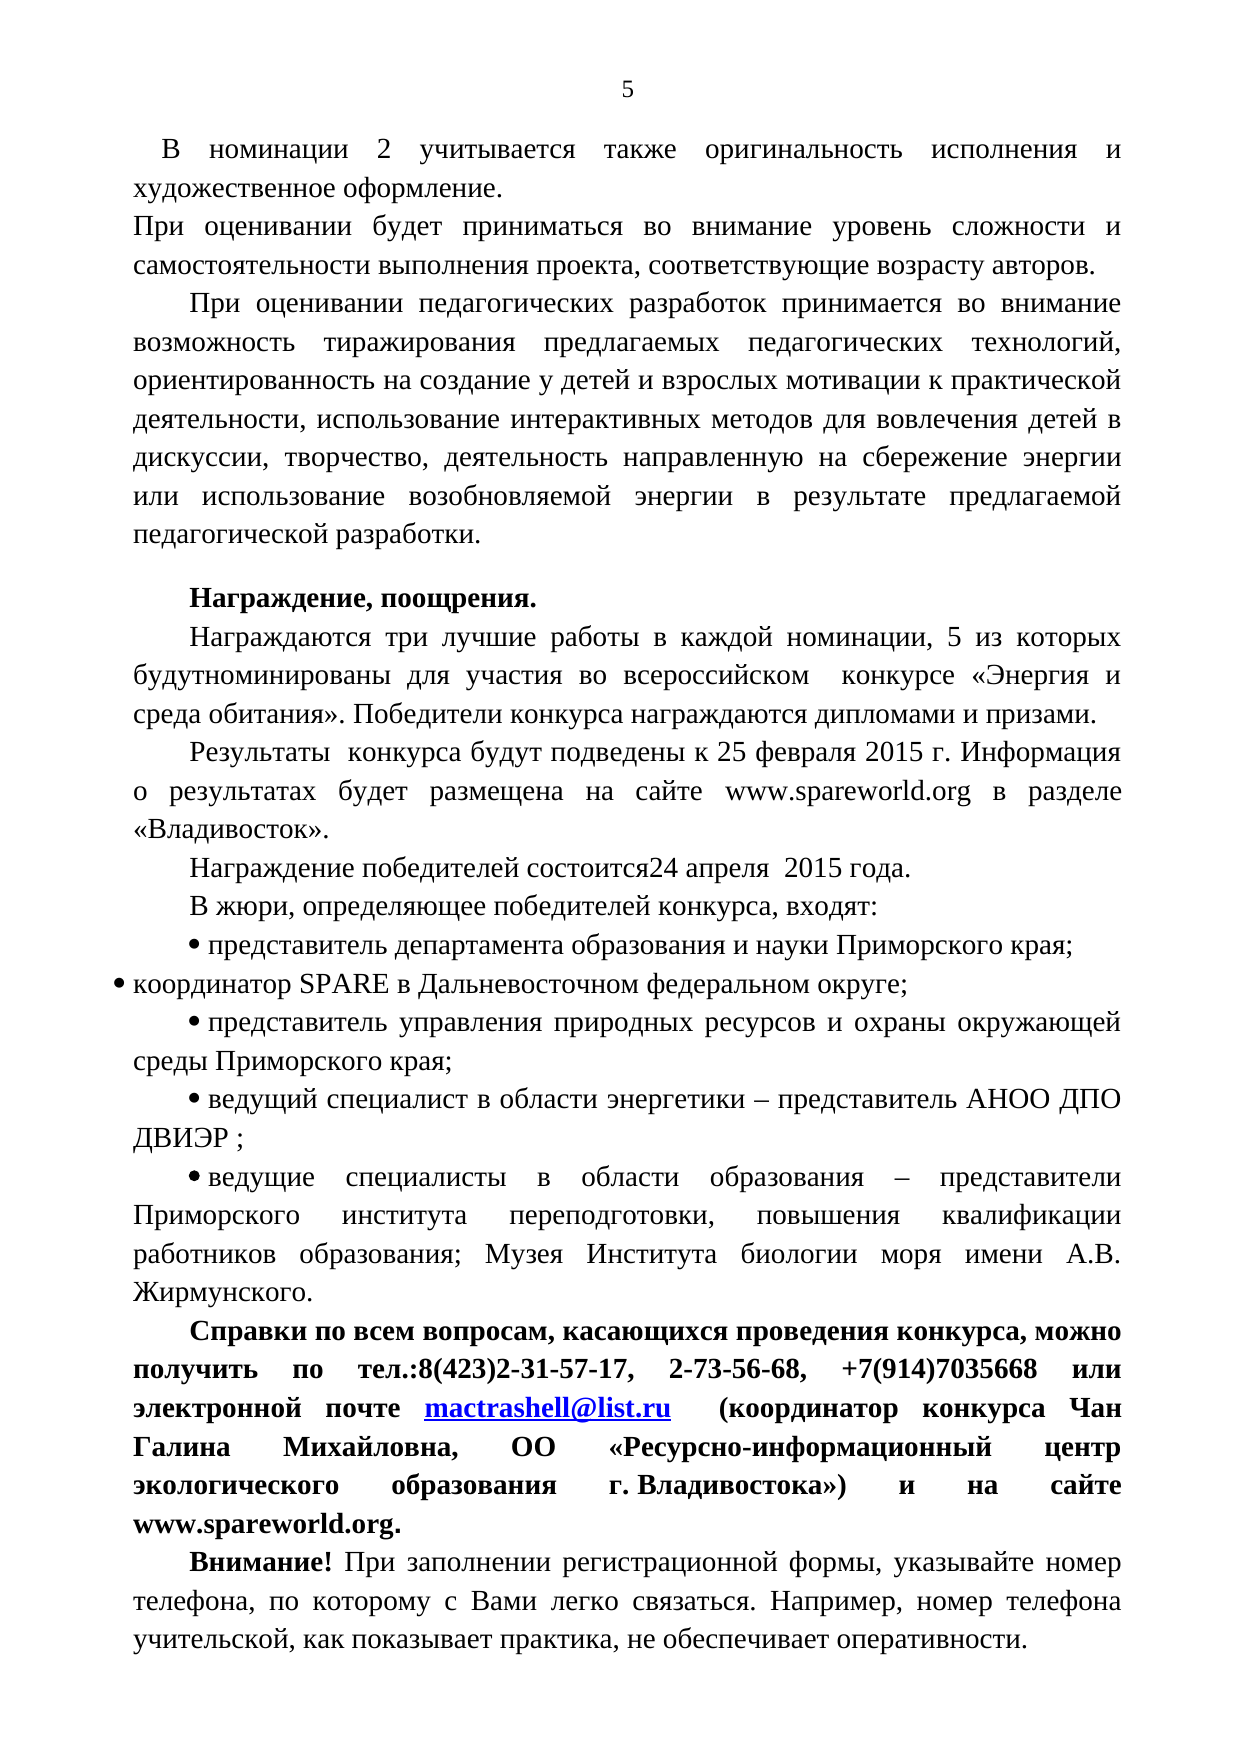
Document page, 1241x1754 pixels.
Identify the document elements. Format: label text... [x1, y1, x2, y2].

text Результаты конкурса будут подведены к 25 февраля 2015 г. Информация о результатах будет размещена на сайте www.spareworld.org в разделе «Владивосток». [133, 734, 1122, 845]
text Награждение, поощрения. [133, 580, 1122, 614]
text Справки по всем вопросам, касающихся проведения конкурса, можно получить по тел.:8(423)2-31-57-17, 2-73-56-68, +7(914)7035668 или электронной почте mactrashell@list.ru (координатор конкурса Чан Галина Михайловна, ОО «Ресурсно-информационный центр экологического образования г. Владивостока») и на сайте www.spareworld.org. [133, 1313, 1122, 1539]
list координатор SPARE в Дальневосточном федеральном округе; [114, 966, 1122, 999]
list представитель департамента образования и науки Приморского края; [133, 927, 1122, 961]
text Награждение победителей состоится24 апреля 2015 года. [133, 850, 1122, 883]
text В жюри, определяющее победителей конкурса, входят: [133, 888, 1122, 922]
list ведущие специалисты в области образования – представители Приморского института переподготовки, повышения квалификации работников образования; Музея Института биологии моря имени А.В. Жирмунского. [133, 1159, 1122, 1308]
text Внимание! При заполнении регистрационной формы, указывайте номер телефона, по которому с Вами легко связаться. Например, номер телефона учительской, как показывает практика, не обеспечивает оперативности. [133, 1544, 1122, 1655]
list ведущий специалист в области энергетики – представитель АНОО ДПО ДВИЭР ; [133, 1082, 1122, 1154]
text При оценивании будет приниматься во внимание уровень сложности и самостоятельности выполнения проекта, соответствующие возрасту авторов. [133, 208, 1122, 280]
text При оценивании педагогических разработок принимается во внимание возможность тиражирования предлагаемых педагогических технологий, ориентированность на создание у детей и взрослых мотивации к практической деятельности, использование интерактивных методов для вовлечения детей в дискуссии, творчество, деятельность направленную на сбережение энергии или использование возобновляемой энергии в результате предлагаемой педагогической разработки. [133, 285, 1122, 550]
list представитель управления природных ресурсов и охраны окружающей среды Приморского края; [133, 1004, 1122, 1077]
text Награждаются три лучшие работы в каждой номинации, 5 из которых будутноминированы для участия во всероссийском конкурсе «Энергия и среда обитания». Победители конкурса награждаются дипломами и призами. [133, 619, 1122, 729]
text В номинации 2 учитывается также оригинальность исполнения и художественное оформление. [133, 131, 1122, 203]
